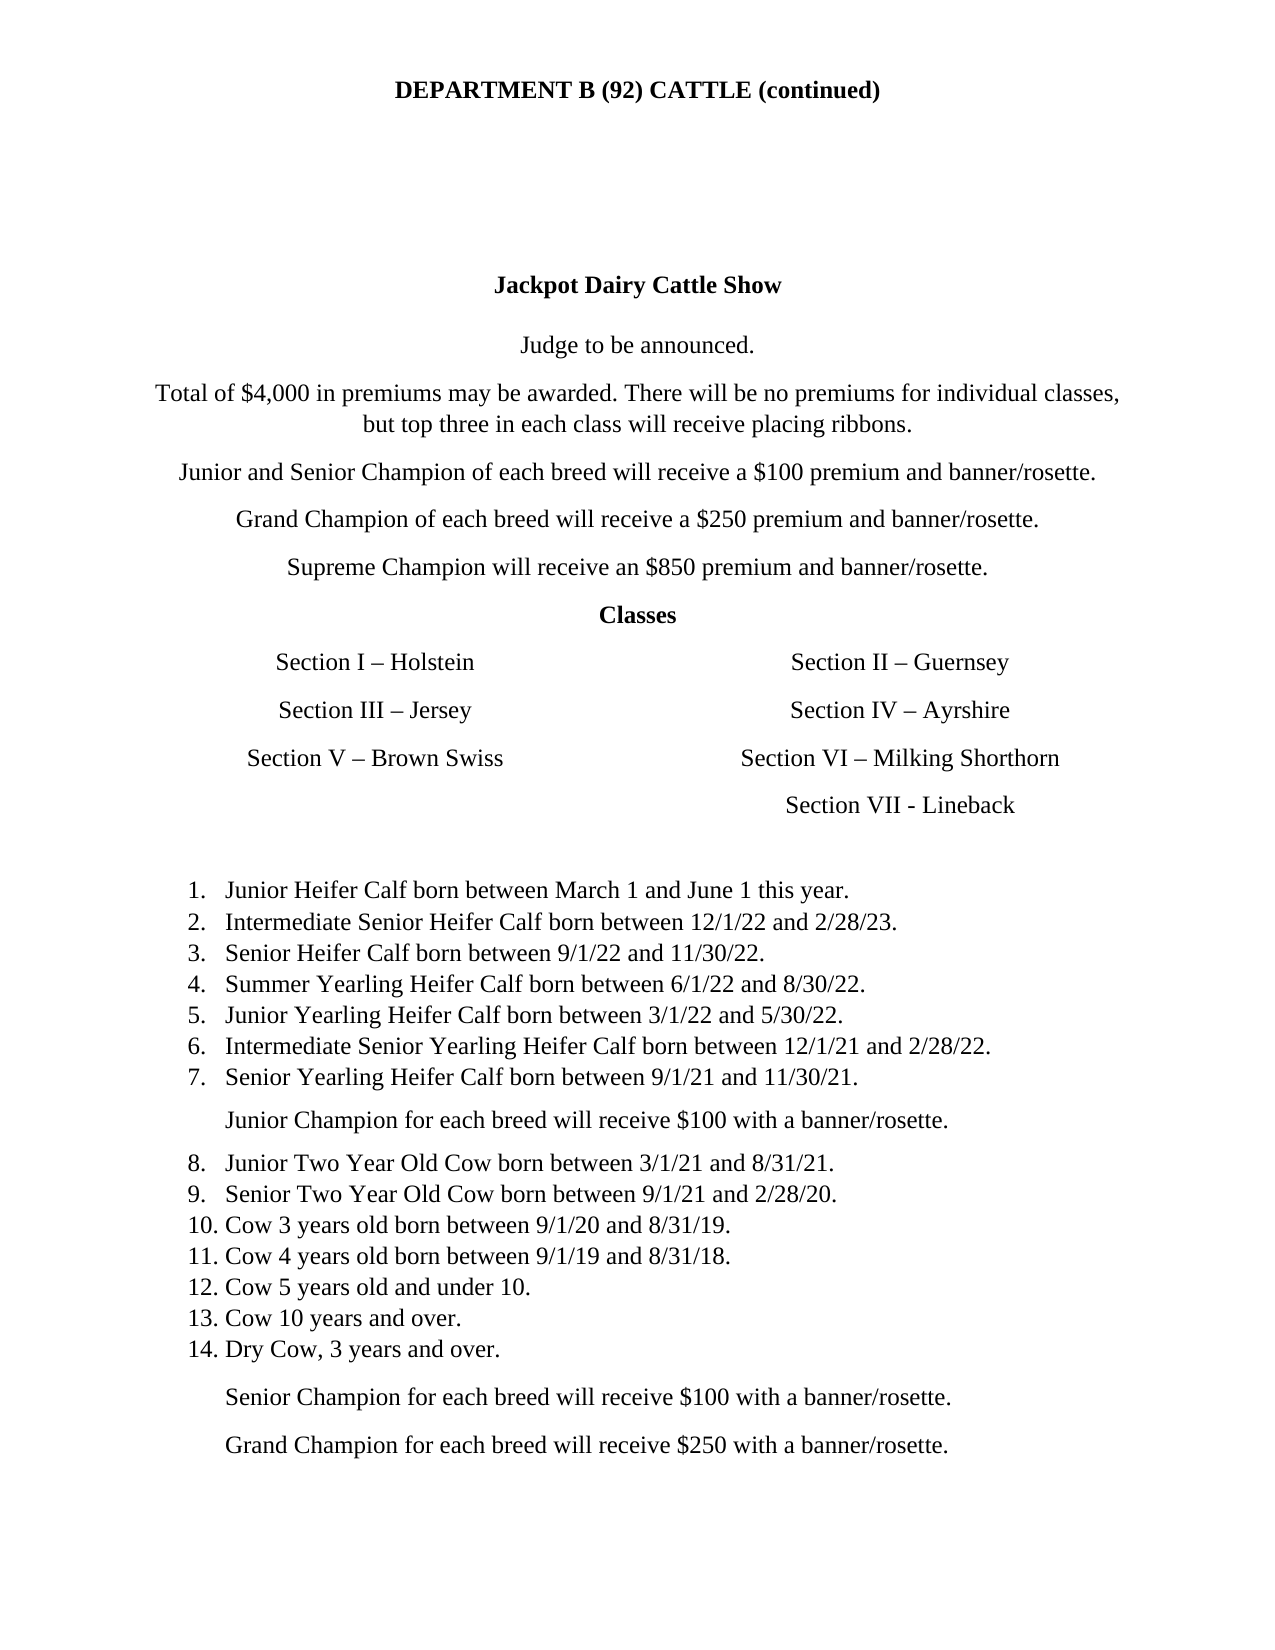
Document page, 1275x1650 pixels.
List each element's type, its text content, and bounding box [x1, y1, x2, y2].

text Section IV – Ayrshire [675, 695, 1125, 724]
list Summer Yearling Heifer Calf born between 6/1/22 and 8/30/22. [187, 969, 1125, 997]
list Cow 10 years and over. [187, 1303, 1125, 1332]
text Supreme Champion will receive an $850 premium and banner/rosette. [150, 552, 1125, 581]
list Cow 4 years old born between 9/1/19 and 8/31/18. [187, 1241, 1125, 1270]
list Junior Champion for each breed will receive $100 with a banner/rosette. [225, 1105, 1125, 1134]
text Section VI – Milking Shorthorn [675, 743, 1125, 772]
text Judge to be announced. [150, 330, 1125, 359]
text Section III – Jersey [150, 695, 600, 724]
list Junior Yearling Heifer Calf born between 3/1/22 and 5/30/22. [187, 1000, 1125, 1028]
text Classes [150, 600, 1125, 628]
list Senior Two Year Old Cow born between 9/1/21 and 2/28/20. [187, 1179, 1125, 1208]
list Senior Heifer Calf born between 9/1/22 and 11/30/22. [187, 938, 1125, 966]
list Senior Yearling Heifer Calf born between 9/1/21 and 11/30/21. [187, 1062, 1125, 1091]
text Jackpot Dairy Cattle Show [150, 270, 1125, 299]
text Grand Champion for each breed will receive $250 with a banner/rosette. [150, 1430, 1125, 1458]
text Section VII - Lineback [675, 791, 1125, 819]
list Dry Cow, 3 years and over. [187, 1334, 1125, 1363]
text Senior Champion for each breed will receive $100 with a banner/rosette. [150, 1382, 1125, 1411]
list Cow 5 years old and under 10. [187, 1272, 1125, 1301]
list Intermediate Senior Yearling Heifer Calf born between 12/1/21 and 2/28/22. [187, 1031, 1125, 1059]
text Grand Champion of each breed will receive a $250 premium and banner/rosette. [150, 504, 1125, 533]
list Junior Heifer Calf born between March 1 and June 1 this year. [187, 876, 1125, 904]
text Total of $4,000 in premiums may be awarded. There will be no premiums for individual classes, but top three in each class will receive placing ribbons. [150, 378, 1125, 438]
text Section II – Guernsey [675, 647, 1125, 676]
list Cow 3 years old born between 9/1/20 and 8/31/19. [187, 1210, 1125, 1239]
list Junior Two Year Old Cow born between 3/1/21 and 8/31/21. [187, 1148, 1125, 1177]
text Section I – Holstein [150, 647, 600, 676]
list Intermediate Senior Heifer Calf born between 12/1/22 and 2/28/23. [187, 907, 1125, 935]
text Section V – Brown Swiss [150, 743, 600, 772]
text Junior and Senior Champion of each breed will receive a $100 premium and banner/rosette. [150, 457, 1125, 485]
